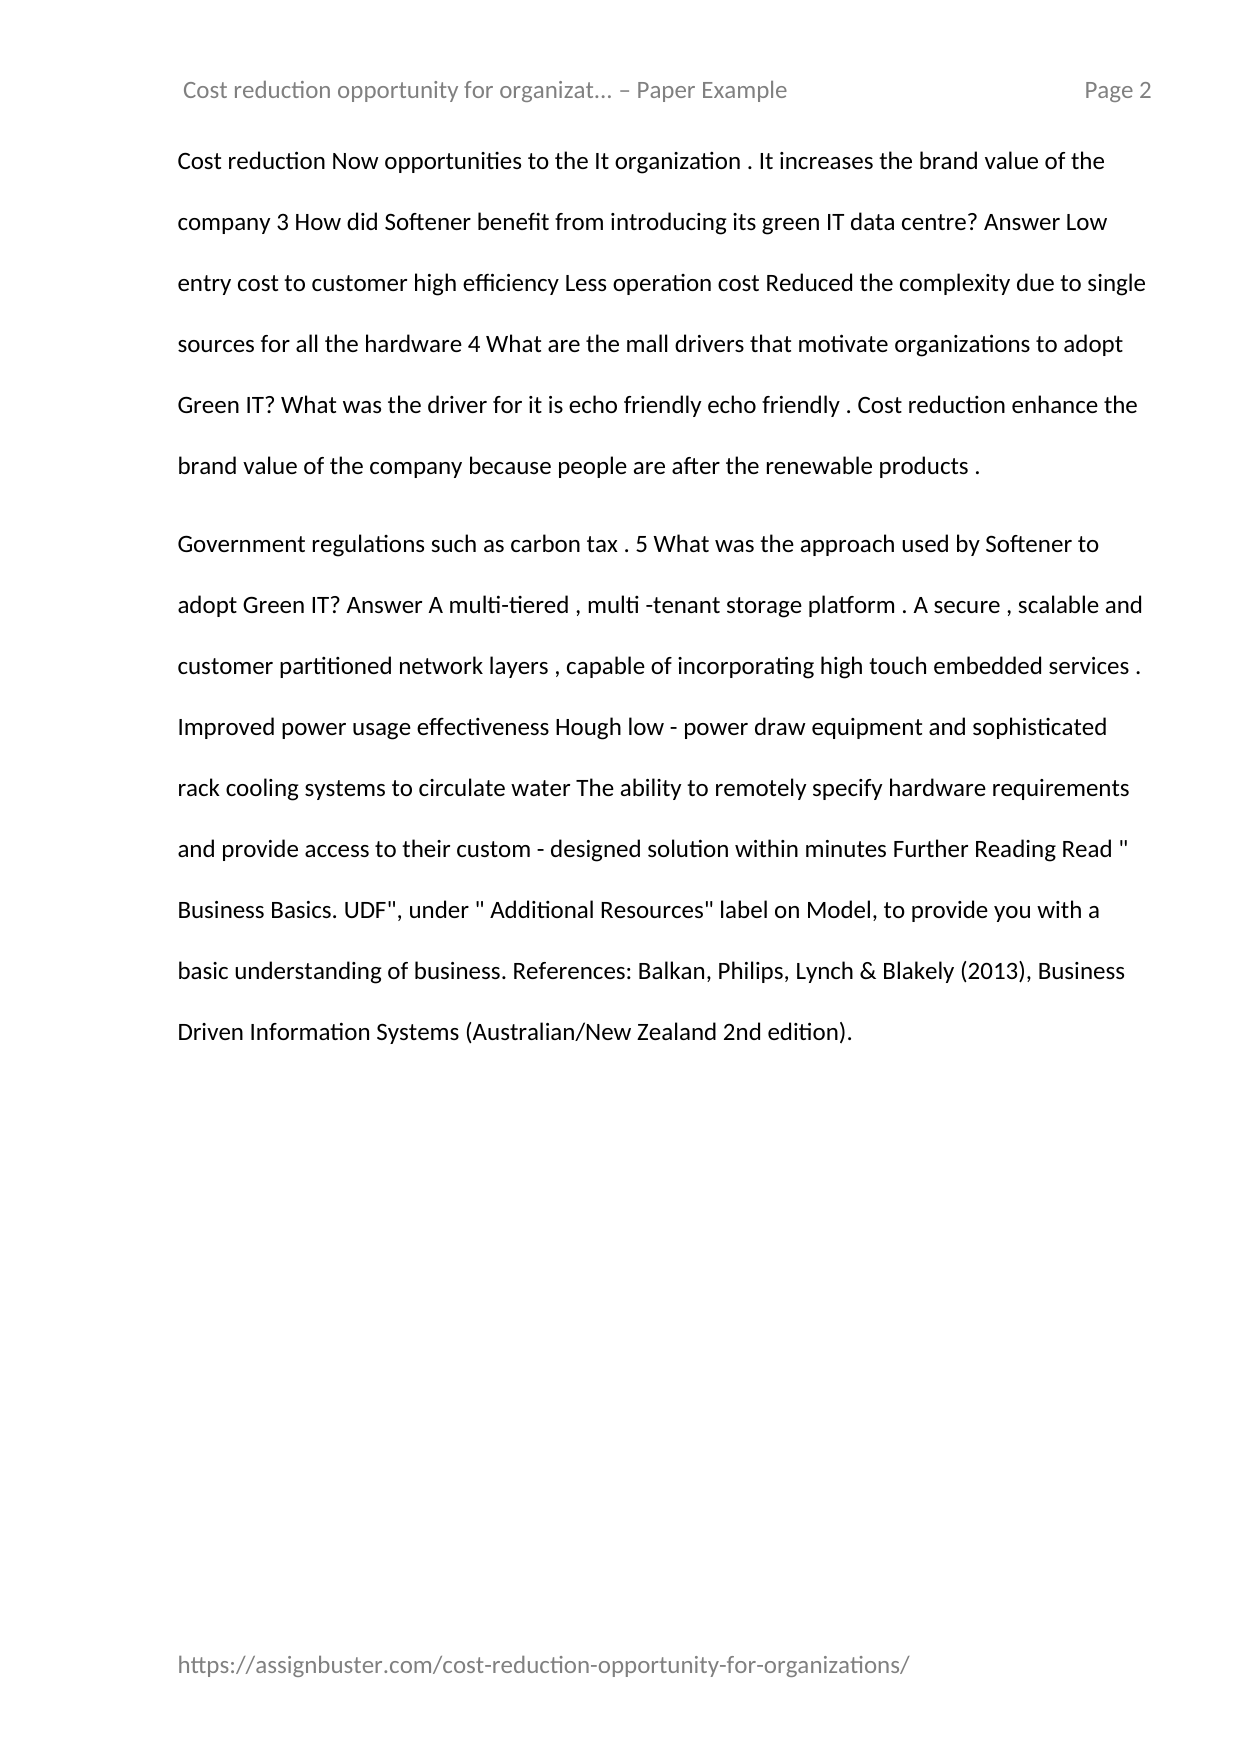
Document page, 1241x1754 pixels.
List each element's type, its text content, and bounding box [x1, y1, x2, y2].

text Government regulations such as carbon tax . 5 What was the approach used by Softener to adopt Green IT? Answer A multi-tiered , multi -tenant storage platform . A secure , scalable and customer partitioned network layers , capable of incorporating high touch embedded services . Improved power usage effectiveness Hough low - power draw equipment and sophisticated rack cooling systems to circulate water The ability to remotely specify hardware requirements and provide access to their custom - designed solution within minutes Further Reading Read " Business Basics. UDF", under " Additional Resources" label on Model, to provide you with a basic understanding of business. References: Balkan, Philips, Lynch & Blakely (2013), Business Driven Information Systems (Australian/New Zealand 2nd edition). [177, 528, 1152, 1047]
text Cost reduction Now opportunities to the It organization . It increases the brand value of the company 3 How did Softener benefit from introducing its green IT data centre? Answer Low entry cost to customer high efficiency Less operation cost Reduced the complexity due to single sources for all the hardware 4 What are the mall drivers that motivate organizations to adopt Green IT? What was the driver for it is echo friendly echo friendly . Cost reduction enhance the brand value of the company because people are after the renewable products . [177, 145, 1152, 481]
